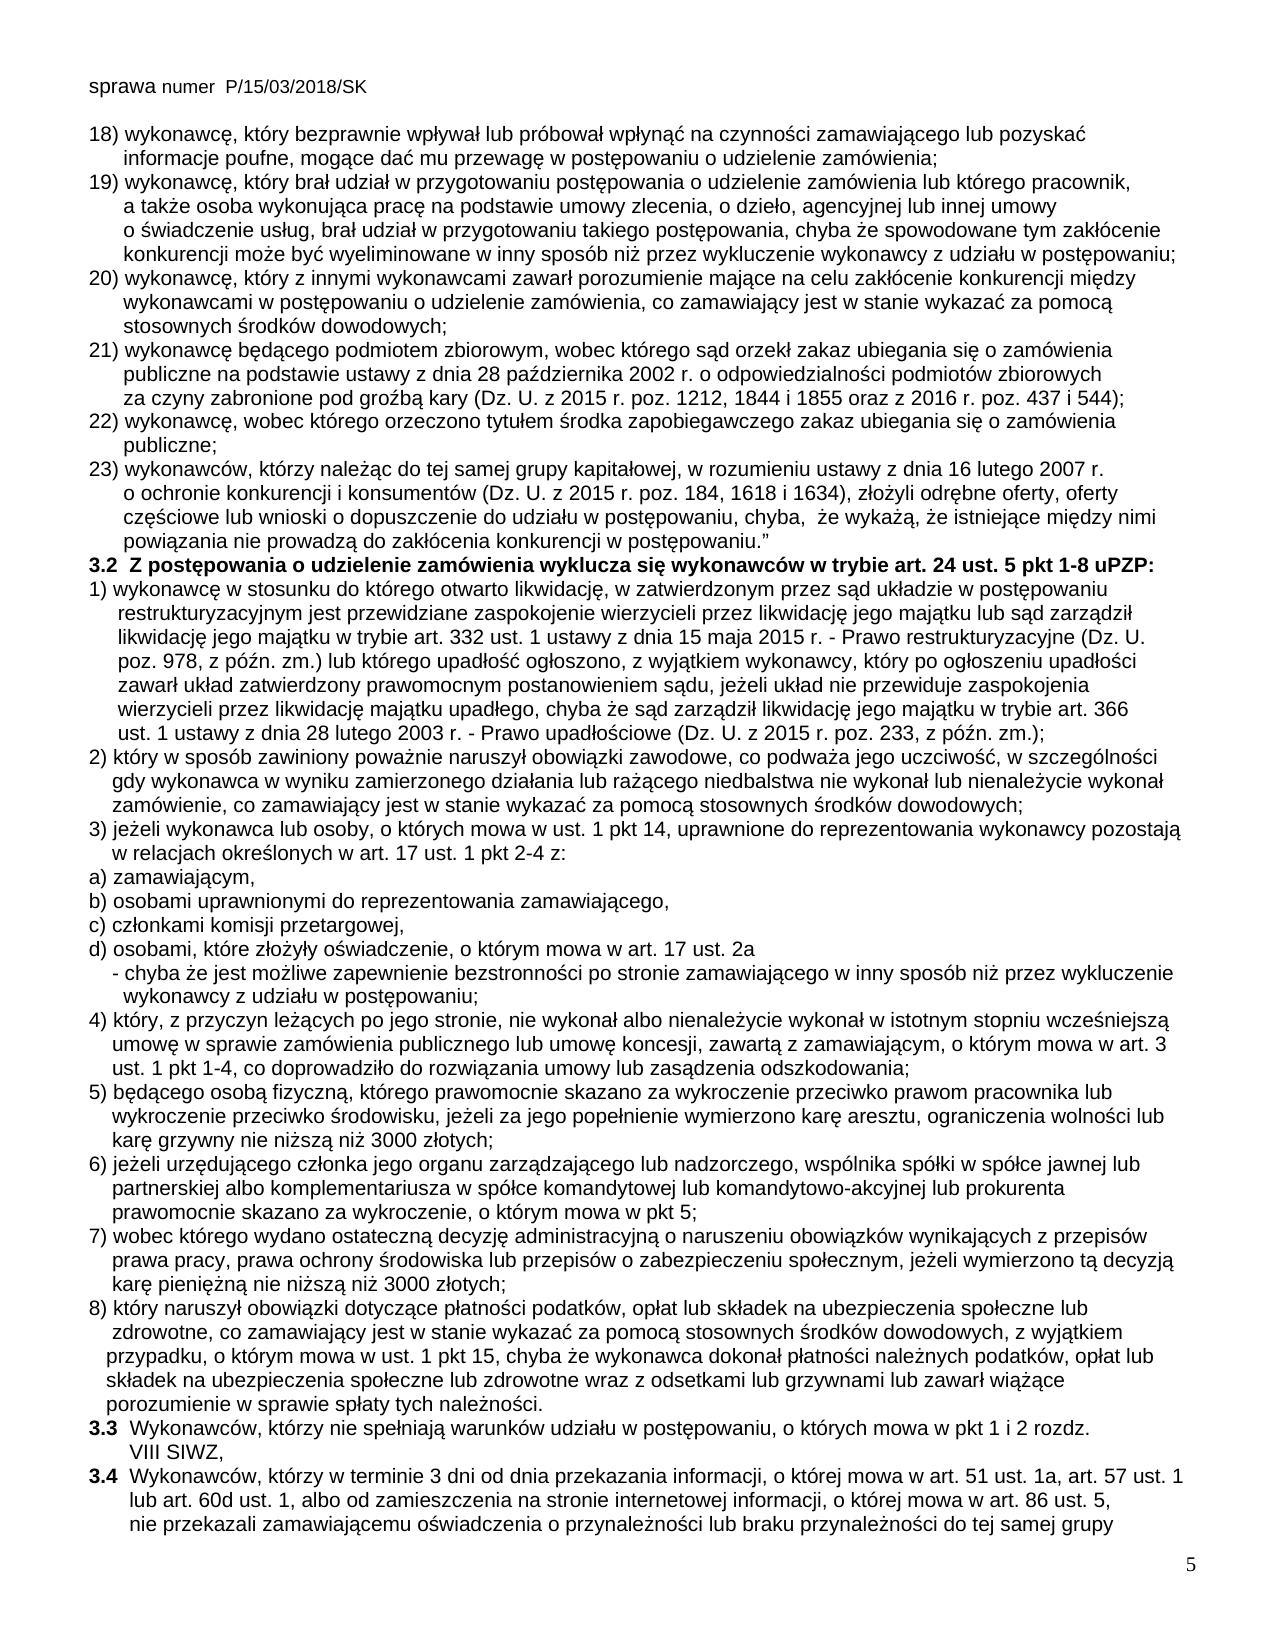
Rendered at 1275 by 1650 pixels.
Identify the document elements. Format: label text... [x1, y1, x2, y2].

text umowę w sprawie zamówienia publicznego lub umowę koncesji, zawartą z zamawiającym, o którym mowa w art. 3 [89, 1032, 1196, 1056]
text zdrowotne, co zamawiający jest w stanie wykazać za pomocą stosownych środków dowodowych, z wyjątkiem [89, 1320, 1196, 1344]
text 20) wykonawcę, który z innymi wykonawcami zawarł porozumienie mające na celu zakłócenie konkurencji między [89, 266, 1196, 289]
text konkurencji może być wyeliminowane w inny sposób niż przez wykluczenie wykonawcy z udziału w postępowaniu; [89, 242, 1196, 266]
text 22) wykonawcę, wobec którego orzeczono tytułem środka zapobiegawczego zakaz ubiegania się o zamówienia [89, 409, 1196, 433]
text karę pieniężną nie niższą niż 3000 złotych; [89, 1272, 1196, 1296]
text likwidację jego majątku w trybie art. 332 ust. 1 ustawy z dnia 15 maja 2015 r. - Prawo restrukturyzacyjne (Dz. U. [89, 625, 1196, 649]
text gdy wykonawca w wyniku zamierzonego działania lub rażącego niedbalstwa nie wykonał lub nienależycie wykonał [89, 769, 1196, 793]
text 3.4 Wykonawców, którzy w terminie 3 dni od dnia przekazania informacji, o której mowa w art. 51 ust. 1a, art. 57 ust. 1 [89, 1463, 1196, 1487]
text zamówienie, co zamawiający jest w stanie wykazać za pomocą stosownych środków dowodowych; [89, 793, 1196, 817]
text prawa pracy, prawa ochrony środowiska lub przepisów o zabezpieczeniu społecznym, jeżeli wymierzono tą decyzją [89, 1248, 1196, 1272]
text lub art. 60d ust. 1, albo od zamieszczenia na stronie internetowej informacji, o której mowa w art. 86 ust. 5, [89, 1487, 1196, 1511]
text prawomocnie skazano za wykroczenie, o którym mowa w pkt 5; [89, 1200, 1196, 1224]
text o ochronie konkurencji i konsumentów (Dz. U. z 2015 r. poz. 184, 1618 i 1634), złożyli odrębne oferty, oferty [89, 481, 1196, 505]
text VIII SIWZ, [89, 1439, 1196, 1463]
text stosownych środków dowodowych; [89, 313, 1196, 337]
text publiczne na podstawie ustawy z dnia 28 października 2002 r. o odpowiedzialności podmiotów zbiorowych [89, 361, 1196, 385]
text wierzycieli przez likwidację majątku upadłego, chyba że sąd zarządził likwidację jego majątku w trybie art. 366 [89, 697, 1196, 721]
text zawarł układ zatwierdzony prawomocnym postanowieniem sądu, jeżeli układ nie przewiduje zaspokojenia [89, 673, 1196, 697]
text 21) wykonawcę będącego podmiotem zbiorowym, wobec którego sąd orzekł zakaz ubiegania się o zamówienia [89, 337, 1196, 361]
text a także osoba wykonująca pracę na podstawie umowy zlecenia, o dzieło, agencyjnej lub innej umowy [89, 194, 1196, 218]
text 8) który naruszył obowiązki dotyczące płatności podatków, opłat lub składek na ubezpieczenia społeczne lub [89, 1296, 1196, 1320]
text a) zamawiającym, [89, 864, 1196, 888]
text d) osobami, które złożyły oświadczenie, o którym mowa w art. 17 ust. 2a [89, 936, 1196, 960]
text publiczne; [89, 433, 1196, 457]
text - chyba że jest możliwe zapewnienie bezstronności po stronie zamawiającego w inny sposób niż przez wykluczenie [89, 960, 1196, 984]
text c) członkami komisji przetargowej, [89, 912, 1196, 936]
text o świadczenie usług, brał udział w przygotowaniu takiego postępowania, chyba że spowodowane tym zakłócenie [89, 218, 1196, 242]
text 18) wykonawcę, który bezprawnie wpływał lub próbował wpłynąć na czynności zamawiającego lub pozyskać [89, 122, 1196, 146]
text poz. 978, z późn. zm.) lub którego upadłość ogłoszono, z wyjątkiem wykonawcy, który po ogłoszeniu upadłości [89, 649, 1196, 673]
text 19) wykonawcę, który brał udział w przygotowaniu postępowania o udzielenie zamówienia lub którego pracownik, [89, 170, 1196, 194]
text karę grzywny nie niższą niż 3000 złotych; [89, 1128, 1196, 1152]
text restrukturyzacyjnym jest przewidziane zaspokojenie wierzycieli przez likwidację jego majątku lub sąd zarządził [89, 601, 1196, 625]
text nie przekazali zamawiającemu oświadczenia o przynależności lub braku przynależności do tej samej grupy [89, 1511, 1196, 1535]
text ust. 1 pkt 1-4, co doprowadziło do rozwiązania umowy lub zasądzenia odszkodowania; [89, 1056, 1196, 1080]
text wykonawcy z udziału w postępowaniu; [89, 984, 1196, 1008]
text 3.2 Z postępowania o udzielenie zamówienia wyklucza się wykonawców w trybie art. 24 ust. 5 pkt 1-8 uPZP: [89, 553, 1196, 577]
text porozumienie w sprawie spłaty tych należności. [89, 1392, 1196, 1416]
text wykonawcami w postępowaniu o udzielenie zamówienia, co zamawiający jest w stanie wykazać za pomocą [89, 289, 1196, 313]
text 3.3 Wykonawców, którzy nie spełniają warunków udziału w postępowaniu, o których mowa w pkt 1 i 2 rozdz. [89, 1416, 1196, 1439]
text 3) jeżeli wykonawca lub osoby, o których mowa w ust. 1 pkt 14, uprawnione do reprezentowania wykonawcy pozostają [89, 817, 1196, 841]
text 2) który w sposób zawiniony poważnie naruszył obowiązki zawodowe, co podważa jego uczciwość, w szczególności [89, 745, 1196, 769]
text powiązania nie prowadzą do zakłócenia konkurencji w postępowaniu.” [89, 529, 1196, 553]
text za czyny zabronione pod groźbą kary (Dz. U. z 2015 r. poz. 1212, 1844 i 1855 oraz z 2016 r. poz. 437 i 544); [89, 385, 1196, 409]
text ust. 1 ustawy z dnia 28 lutego 2003 r. - Prawo upadłościowe (Dz. U. z 2015 r. poz. 233, z późn. zm.); [89, 721, 1196, 745]
text w relacjach określonych w art. 17 ust. 1 pkt 2-4 z: [89, 841, 1196, 864]
text częściowe lub wnioski o dopuszczenie do udziału w postępowaniu, chyba, że wykażą, że istniejące między nimi [89, 505, 1196, 529]
text 5) będącego osobą fizyczną, którego prawomocnie skazano za wykroczenie przeciwko prawom pracownika lub [89, 1080, 1196, 1104]
text 23) wykonawców, którzy należąc do tej samej grupy kapitałowej, w rozumieniu ustawy z dnia 16 lutego 2007 r. [89, 457, 1196, 481]
text 4) który, z przyczyn leżących po jego stronie, nie wykonał albo nienależycie wykonał w istotnym stopniu wcześniejszą [89, 1008, 1196, 1032]
text 1) wykonawcę w stosunku do którego otwarto likwidację, w zatwierdzonym przez sąd układzie w postępowaniu [89, 577, 1196, 601]
text wykroczenie przeciwko środowisku, jeżeli za jego popełnienie wymierzono karę aresztu, ograniczenia wolności lub [89, 1104, 1196, 1128]
text b) osobami uprawnionymi do reprezentowania zamawiającego, [89, 888, 1196, 912]
text 7) wobec którego wydano ostateczną decyzję administracyjną o naruszeniu obowiązków wynikających z przepisów [89, 1224, 1196, 1248]
text informacje poufne, mogące dać mu przewagę w postępowaniu o udzielenie zamówienia; [89, 146, 1196, 170]
text przypadku, o którym mowa w ust. 1 pkt 15, chyba że wykonawca dokonał płatności należnych podatków, opłat lub [89, 1344, 1196, 1368]
text partnerskiej albo komplementariusza w spółce komandytowej lub komandytowo-akcyjnej lub prokurenta [89, 1176, 1196, 1200]
text składek na ubezpieczenia społeczne lub zdrowotne wraz z odsetkami lub grzywnami lub zawarł wiążące [89, 1368, 1196, 1392]
text 6) jeżeli urzędującego członka jego organu zarządzającego lub nadzorczego, wspólnika spółki w spółce jawnej lub [89, 1152, 1196, 1176]
